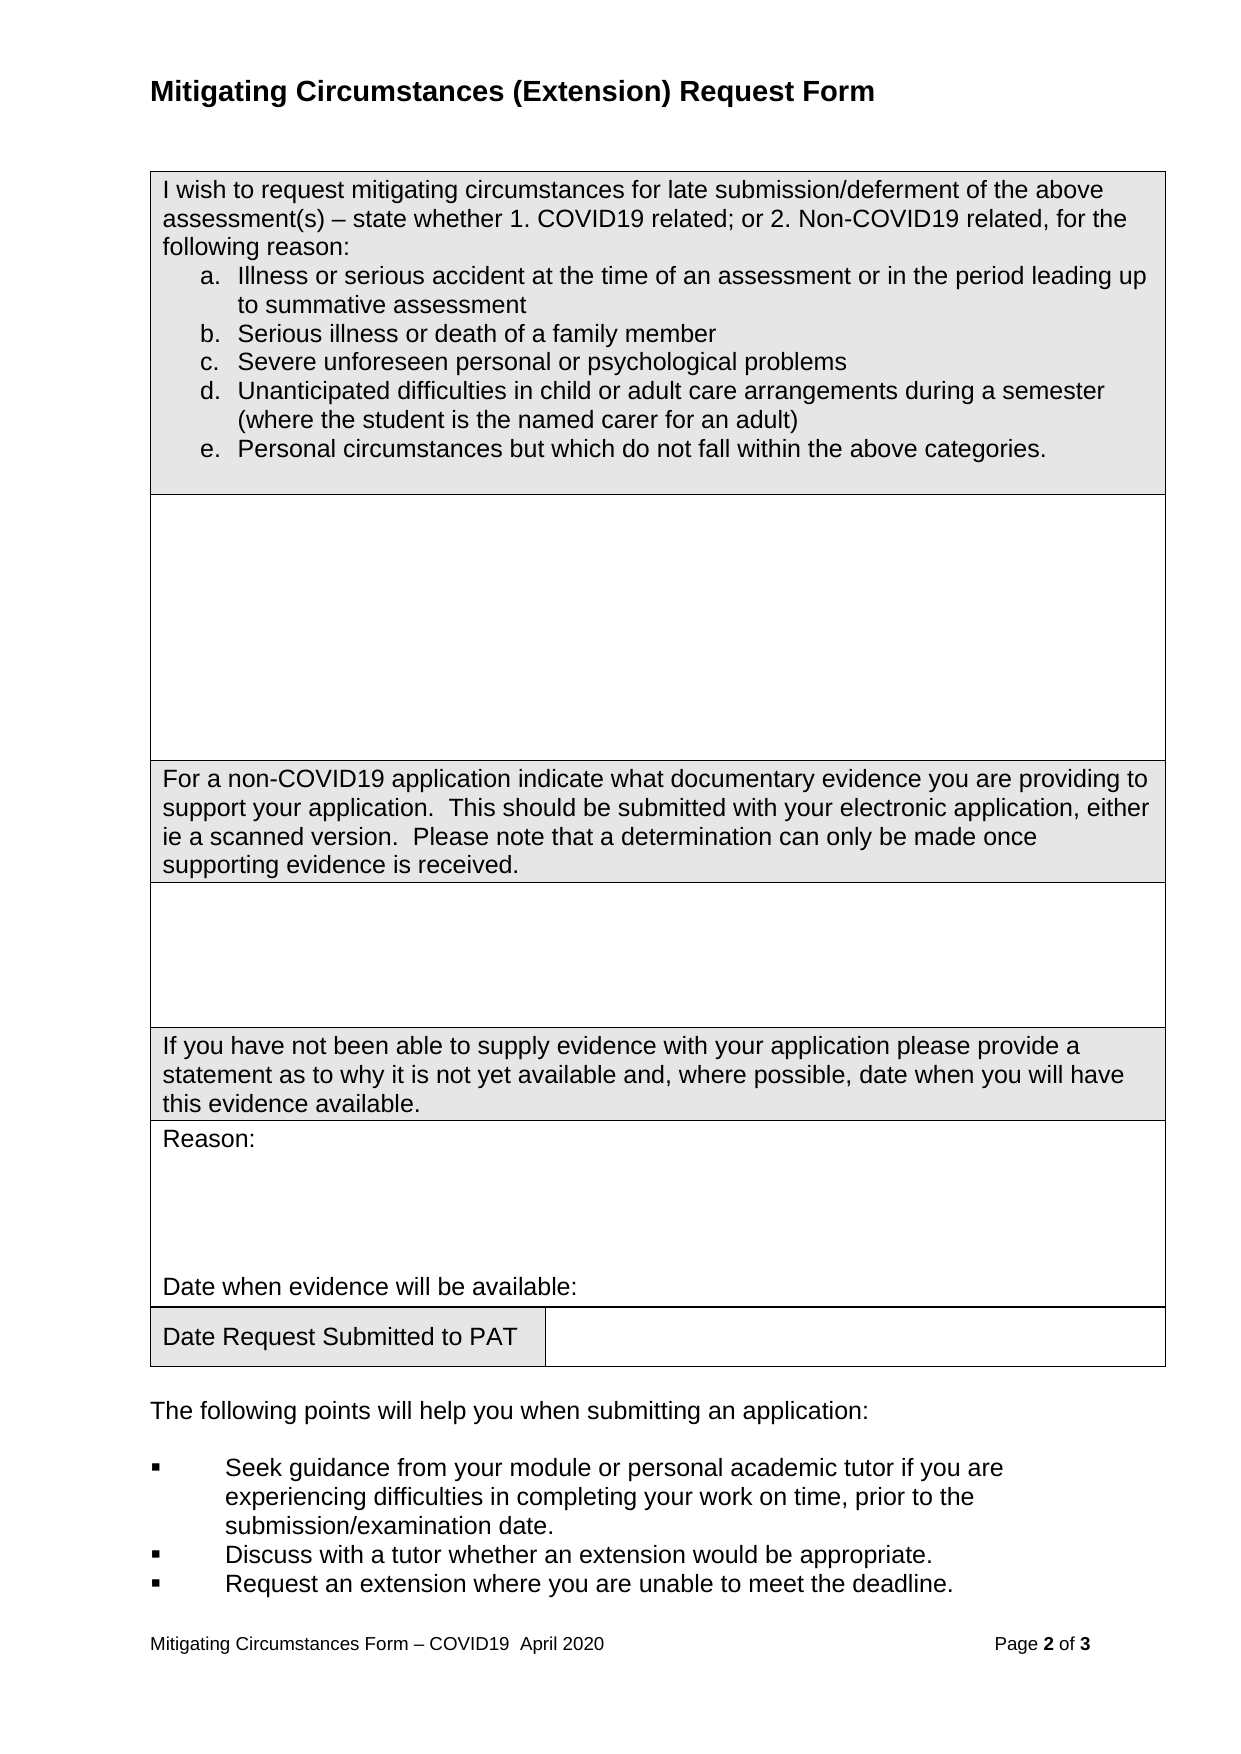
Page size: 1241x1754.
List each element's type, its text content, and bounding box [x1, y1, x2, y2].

text Discuss with a tutor whether an extension would be appropriate. [150, 1540, 1090, 1568]
text Seek guidance from your module or personal academic tutor if you are experiencing difficulties in completing your work on time, prior to the submission/examination date. [150, 1453, 1090, 1540]
text Request an extension where you are unable to meet the deadline. [150, 1568, 1090, 1597]
table_cell Reason: [151, 1121, 1165, 1267]
table_cell [151, 883, 1165, 1027]
table_cell Date when evidence will be available: [151, 1267, 1165, 1306]
text The following points will help you when submitting an application: [150, 1396, 1090, 1424]
table_cell Date Request Submitted to PAT [151, 1308, 545, 1366]
table_cell For a non-COVID19 application indicate what documentary evidence you are providing to support your application. This should be submitted with your electronic application, either ie a scanned version. Please note that a determination can only be made once supporting evidence is received. [151, 761, 1165, 882]
table_cell [546, 1308, 1165, 1366]
table_cell [151, 495, 1165, 760]
table_header I wish to request mitigating circumstances for late submission/deferment of the above assessment(s) – state whether 1. COVID19 related; or 2. Non-COVID19 related, for the following reason: Illness or serious accident at the time of an assessment or in the period leading up to summative assessment Serious illness or death of a family member Severe unforeseen personal or psychological problems Unanticipated difficulties in child or adult care arrangements during a semester (where the student is the named carer for an adult) Personal circumstances but which do not fall within the above categories. [151, 172, 1165, 494]
table_cell If you have not been able to supply evidence with your application please provide a statement as to why it is not yet available and, where possible, date when you will have this evidence available. [151, 1028, 1165, 1120]
